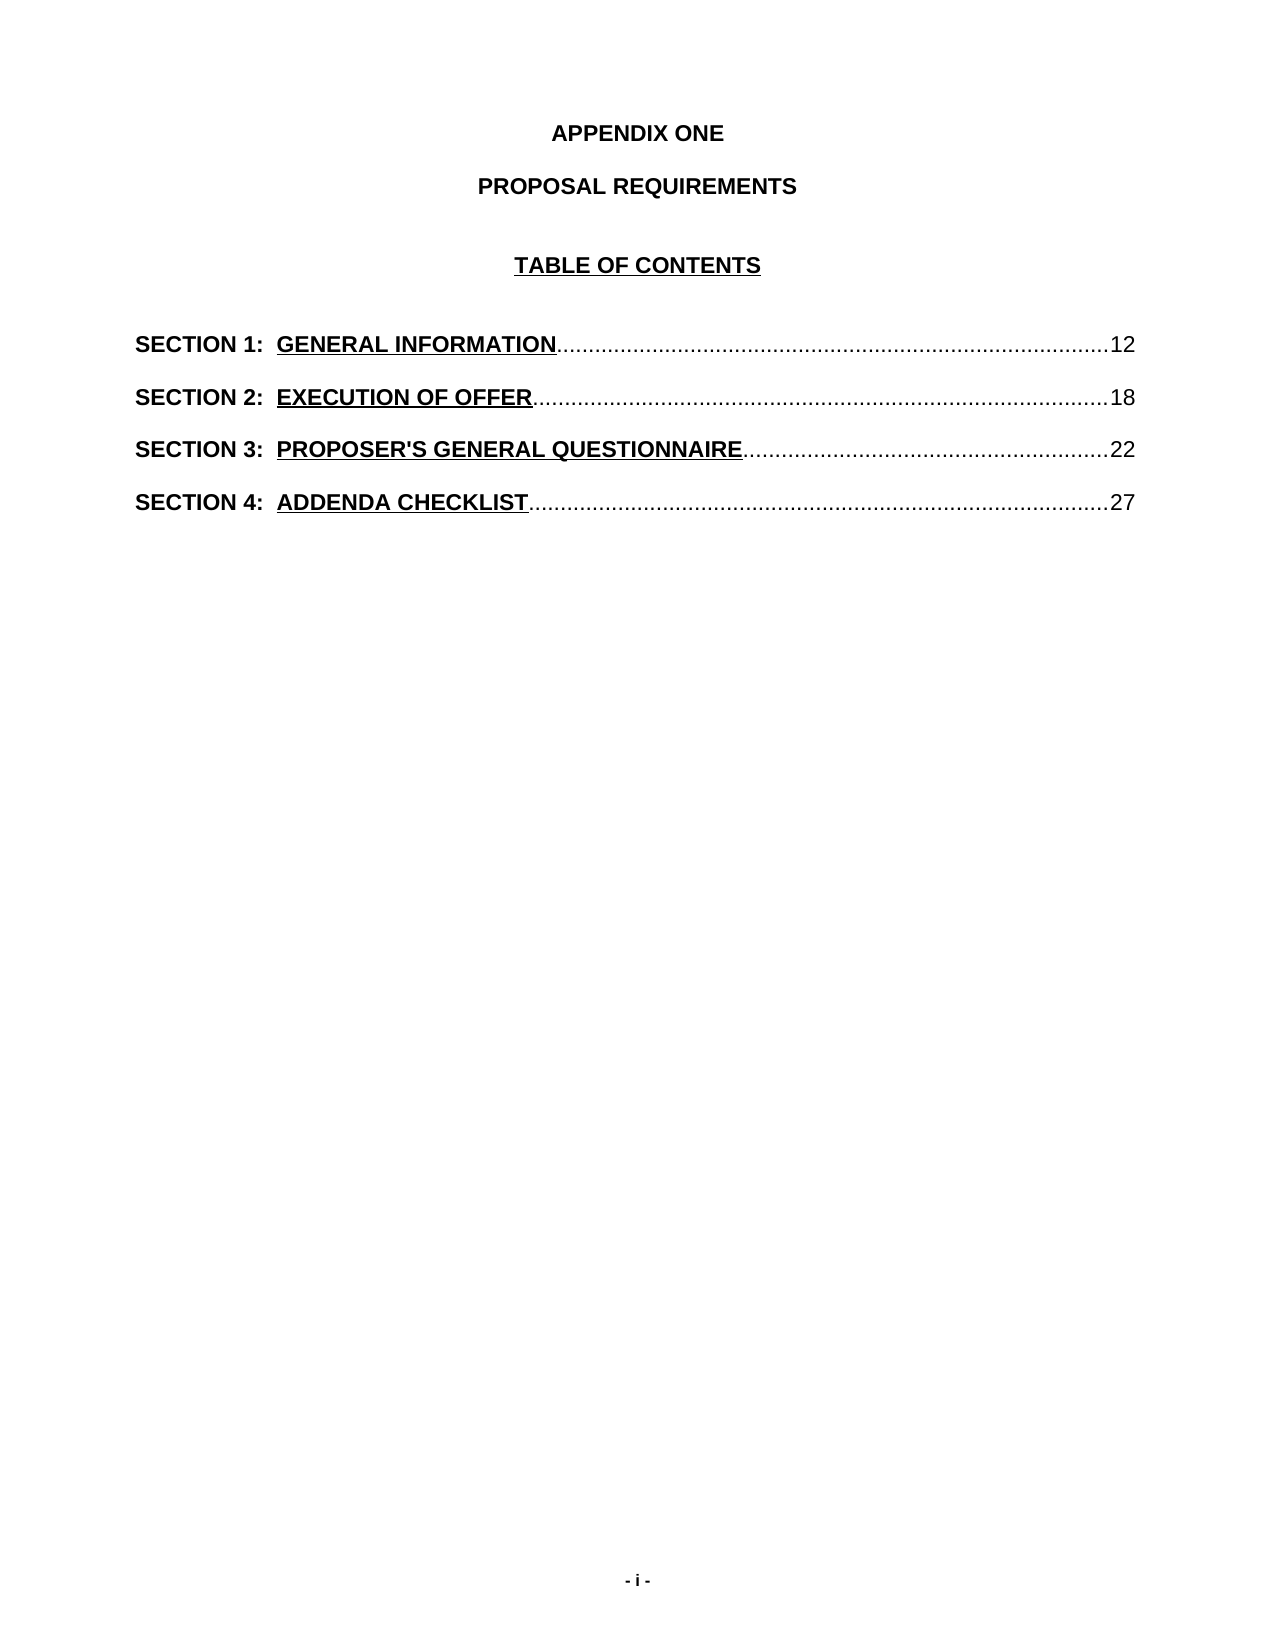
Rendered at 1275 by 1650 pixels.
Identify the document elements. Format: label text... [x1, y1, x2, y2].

subtitle SECTION 1: GENERAL INFORMATION 12 [135, 331, 1140, 357]
text SECTION 3: PROPOSER'S GENERAL QUESTIONNAIRE 22 [135, 436, 1140, 463]
subtitle TABLE OF CONTENTS [135, 252, 1140, 278]
text SECTION 4: ADDENDA CHECKLIST 27 [135, 489, 1140, 515]
subtitle APPENDIX ONE [135, 120, 1140, 146]
subtitle PROPOSAL REQUIREMENTS [135, 173, 1140, 199]
subtitle SECTION 2: EXECUTION OF OFFER 18 [135, 383, 1140, 410]
